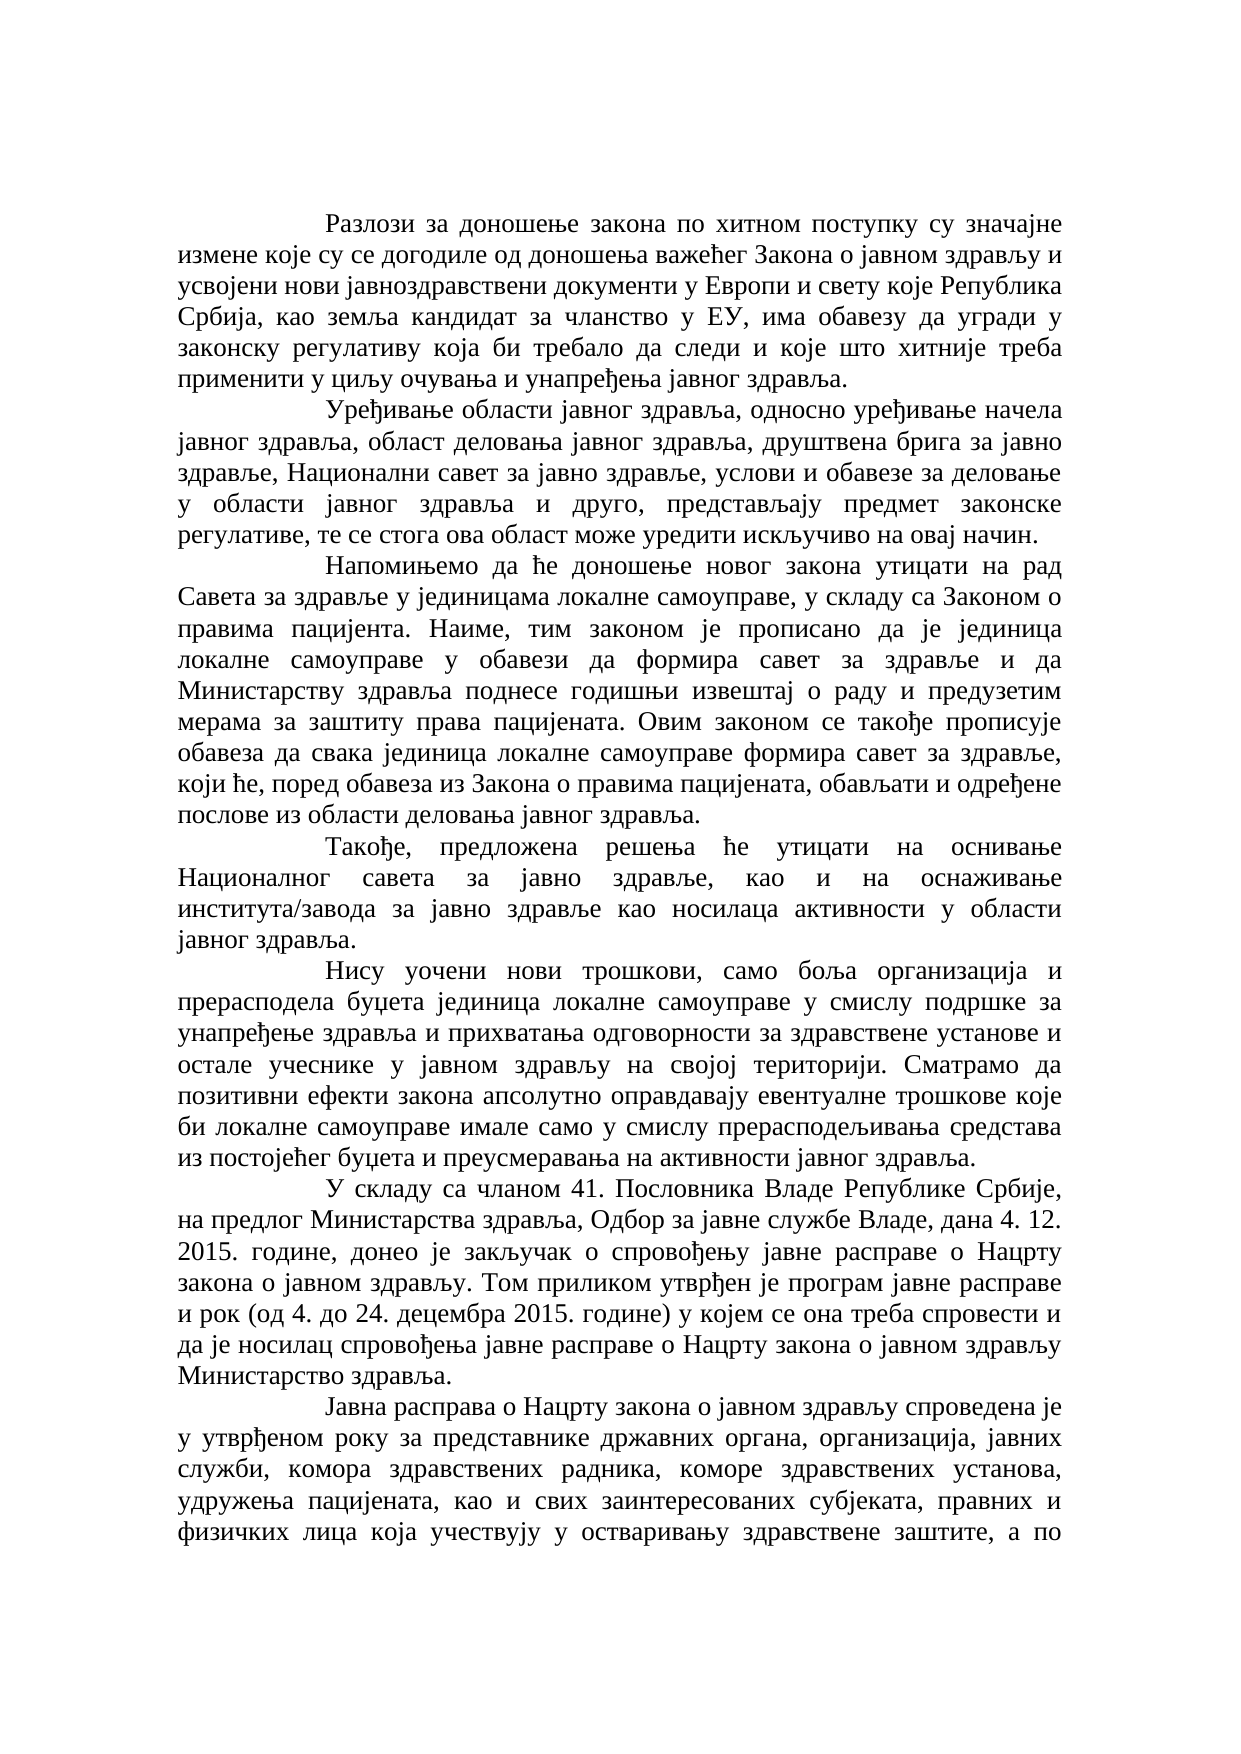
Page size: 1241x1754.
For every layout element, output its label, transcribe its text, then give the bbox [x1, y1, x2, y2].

text У складу са чланом 41. Пословника Владе Републике Србије, на предлог Министарства здравља, Одбор за јавне службе Владе, дана 4. 12. 2015. године, донео је закључак о спровођењу јавне расправе о Нацрту закона о јавном здрављу. Том приликом утврђен је програм јавне расправе и рок (од 4. до 24. децембра 2015. године) у којем се она треба спровести и да је носилац спровођења јавне расправе о Нацрту закона о јавном здрављу Министарство здравља. [177, 1172, 1063, 1390]
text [177, 1390, 1063, 1546]
text Такође, предложена решења ће утицати на оснивање Националног савета за јавно здравље, као и на оснаживање института/завода за јавно здравље као носилаца активности у области јавног здравља. [177, 830, 1063, 954]
text Нису уочени нови трошкови, само боља организација и прерасподела буџета јединица локалне самоуправе у смислу подршке за унапређење здравља и прихватања одговорности за здравствене установе и остале учеснике у јавном здрављу на својој територији. Сматрамо да позитивни ефекти закона апсолутно оправдавају евентуалне трошкове које би локалне самоуправе имале само у смислу прерасподељивања средстава из постојећег буџета и преусмеравања на активности јавног здравља. [177, 954, 1063, 1172]
text Уређивање области јавног здравља, односно уређивање начела јавног здравља, област деловања јавног здравља, друштвена брига за јавно здравље, Национални савет за јавно здравље, услови и обавезе за деловање у области јавног здравља и друго, представљају предмет законске регулативе, те се стога ова област може уредити искључиво на овај начин. [177, 394, 1063, 549]
text Разлози за доношење закона по хитном поступку су значајне измене које су се догодиле од доношења важећег Закона о јавном здрављу и усвојени нови јавноздравствени документи у Европи и свету које Република Србија, као земља кандидат за чланство у ЕУ, има обавезу да угради у законску регулативу која би требало да следи и које што хитније треба применити у циљу очувања и унапређења јавног здравља. [177, 207, 1063, 394]
text Напомињемо да ће доношење новог закона утицати на рад Савета за здравље у јединицама локалне самоуправе, у складу са Законом о правима пацијента. Наиме, тим законом је прописано да је јединица локалне самоуправе у обавези да формира савет за здравље и да Министарству здравља поднесе годишњи извештај о раду и предузетим мерама за заштиту права пацијената. Овим законом се такође прописује обавеза да свака јединица локалне самоуправе формира савет за здравље, који ће, поред обавеза из Закона о правима пацијената, обављати и одређене послове из области деловања јавног здравља. [177, 549, 1063, 830]
